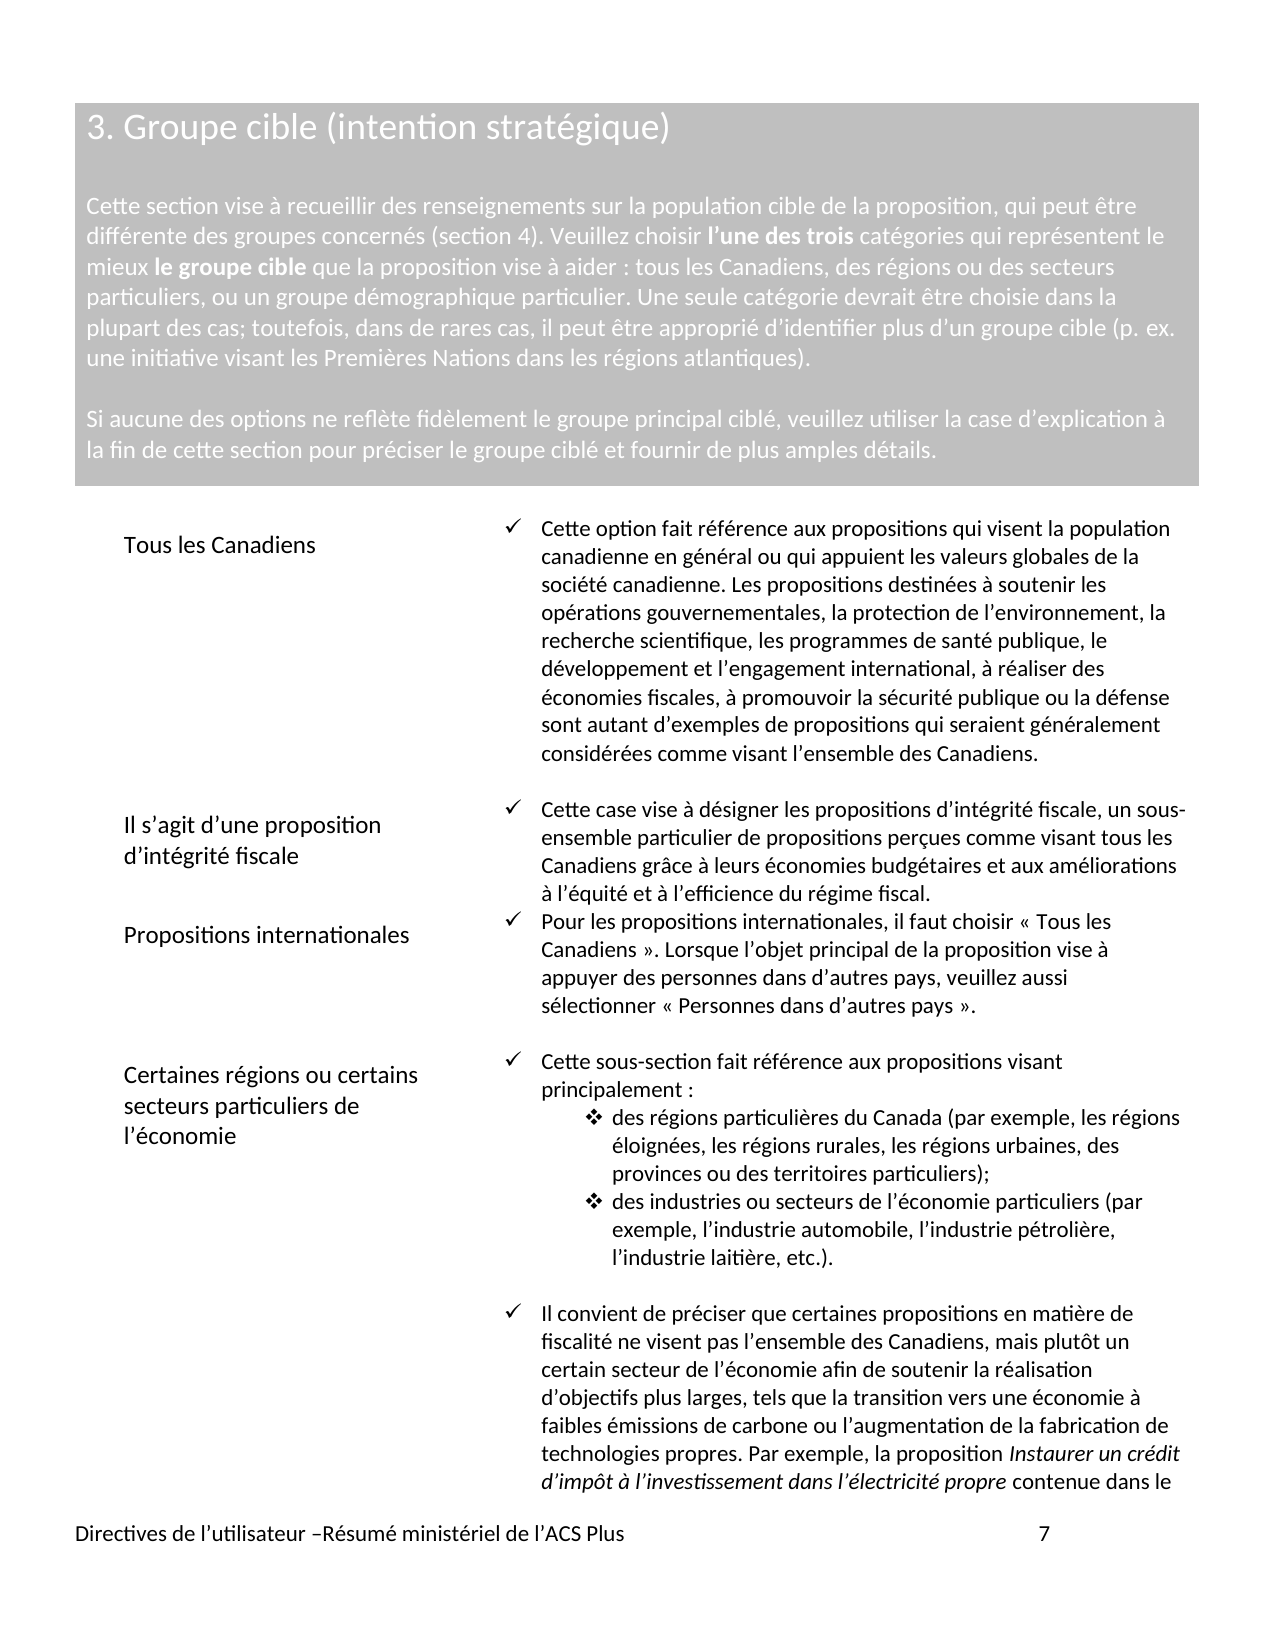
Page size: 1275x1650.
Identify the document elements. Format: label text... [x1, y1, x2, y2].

table_cell Pour les propositions internationales, il faut choisir « Tous les Canadiens ». Lorsque l’objet principal de la proposition vise à appuyer des personnes dans d’autres pays, veuillez aussi sélectionner « Personnes dans d’autres pays ». [480, 907, 1199, 1047]
table_cell Il s’agit d’une proposition d’intégrité fiscale [75, 767, 480, 907]
table_cell Cette case vise à désigner les propositions d’intégrité fiscale, un sous-ensemble particulier de propositions perçues comme visant tous les Canadiens grâce à leurs économies budgétaires et aux améliorations à l’équité et à l’efficience du régime fiscal. [480, 767, 1199, 907]
table_header 3. Groupe cible (intention stratégique) [75, 103, 1199, 159]
table_cell Propositions internationales [75, 907, 480, 1047]
table_cell Cette section vise à recueillir des renseignements sur la population cible de la proposition, qui peut être différente des groupes concernés (section 4). Veuillez choisir l’une des trois catégories qui représentent le mieux le groupe cible que la proposition vise à aider : tous les Canadiens, des régions ou des secteurs particuliers, ou un groupe démographique particulier. Une seule catégorie devrait être choisie dans la plupart des cas; toutefois, dans de rares cas, il peut être approprié d’identifier plus d’un groupe cible (p. ex. une initiative visant les Premières Nations dans les régions atlantiques). Si aucune des options ne reflète fidèlement le groupe principal ciblé, veuillez utiliser la case d’explication à la fin de cette section pour préciser le groupe ciblé et fournir de plus amples détails. [75, 159, 1199, 486]
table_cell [480, 1047, 1199, 1495]
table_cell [75, 1047, 480, 1495]
table_cell Tous les Canadiens [75, 486, 480, 767]
table_cell Cette option fait référence aux propositions qui visent la population canadienne en général ou qui appuient les valeurs globales de la société canadienne. Les propositions destinées à soutenir les opérations gouvernementales, la protection de l’environnement, la recherche scientifique, les programmes de santé publique, le développement et l’engagement international, à réaliser des économies fiscales, à promouvoir la sécurité publique ou la défense sont autant d’exemples de propositions qui seraient généralement considérées comme visant l’ensemble des Canadiens. [480, 486, 1199, 767]
